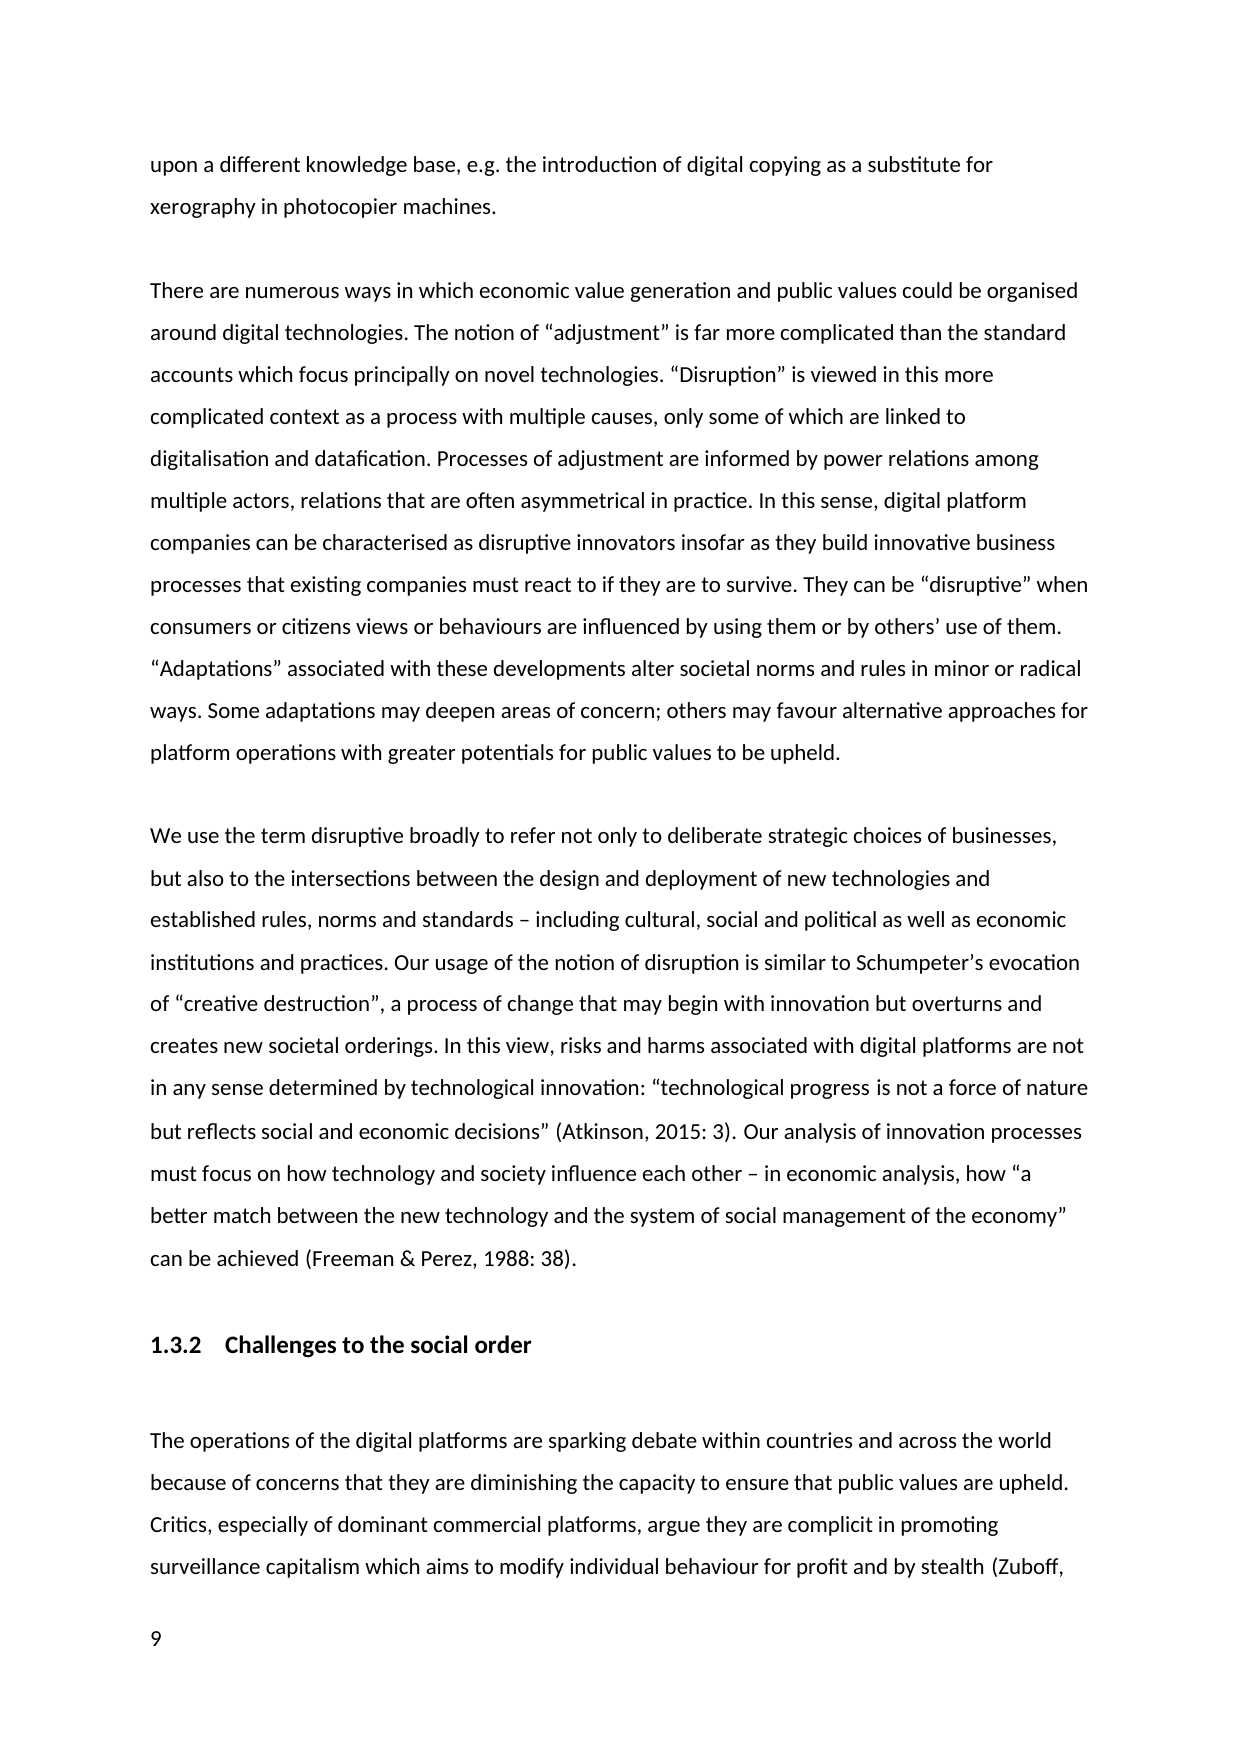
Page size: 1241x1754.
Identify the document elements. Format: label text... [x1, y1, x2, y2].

text We use the term disruptive broadly to refer not only to deliberate strategic choices of businesses, but also to the intersections between the design and deployment of new technologies and established rules, norms and standards – including cultural, social and political as well as economic institutions and practices. Our usage of the notion of disruption is similar to Schumpeter’s evocation of “creative destruction”, a process of change that may begin with innovation but overturns and creates new societal orderings. In this view, risks and harms associated with digital platforms are not in any sense determined by technological innovation: “technological progress is not a force of nature but reflects social and economic decisions” (Atkinson, 2015: 3). Our analysis of innovation processes must focus on how technology and society influence each other – in economic analysis, how “a better match between the new technology and the system of social management of the economy” can be achieved (Freeman & Perez, 1988: 38). [150, 822, 1090, 1272]
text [150, 1426, 1090, 1580]
text There are numerous ways in which economic value generation and public values could be organised around digital technologies. The notion of “adjustment” is far more complicated than the standard accounts which focus principally on novel technologies. “Disruption” is viewed in this more complicated context as a process with multiple causes, only some of which are linked to digitalisation and datafication. Processes of adjustment are informed by power relations among multiple actors, relations that are often asymmetrical in practice. In this sense, digital platform companies can be characterised as disruptive innovators insofar as they build innovative business processes that existing companies must react to if they are to survive. They can be “disruptive” when consumers or citizens views or behaviours are influenced by using them or by others’ use of them. “Adaptations” associated with these developments alter societal norms and rules in minor or radical ways. Some adaptations may deepen areas of concern; others may favour alternative approaches for platform operations with greater potentials for public values to be upheld. [150, 276, 1090, 766]
subtitle Challenges to the social order [150, 1329, 1090, 1359]
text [150, 150, 1090, 220]
